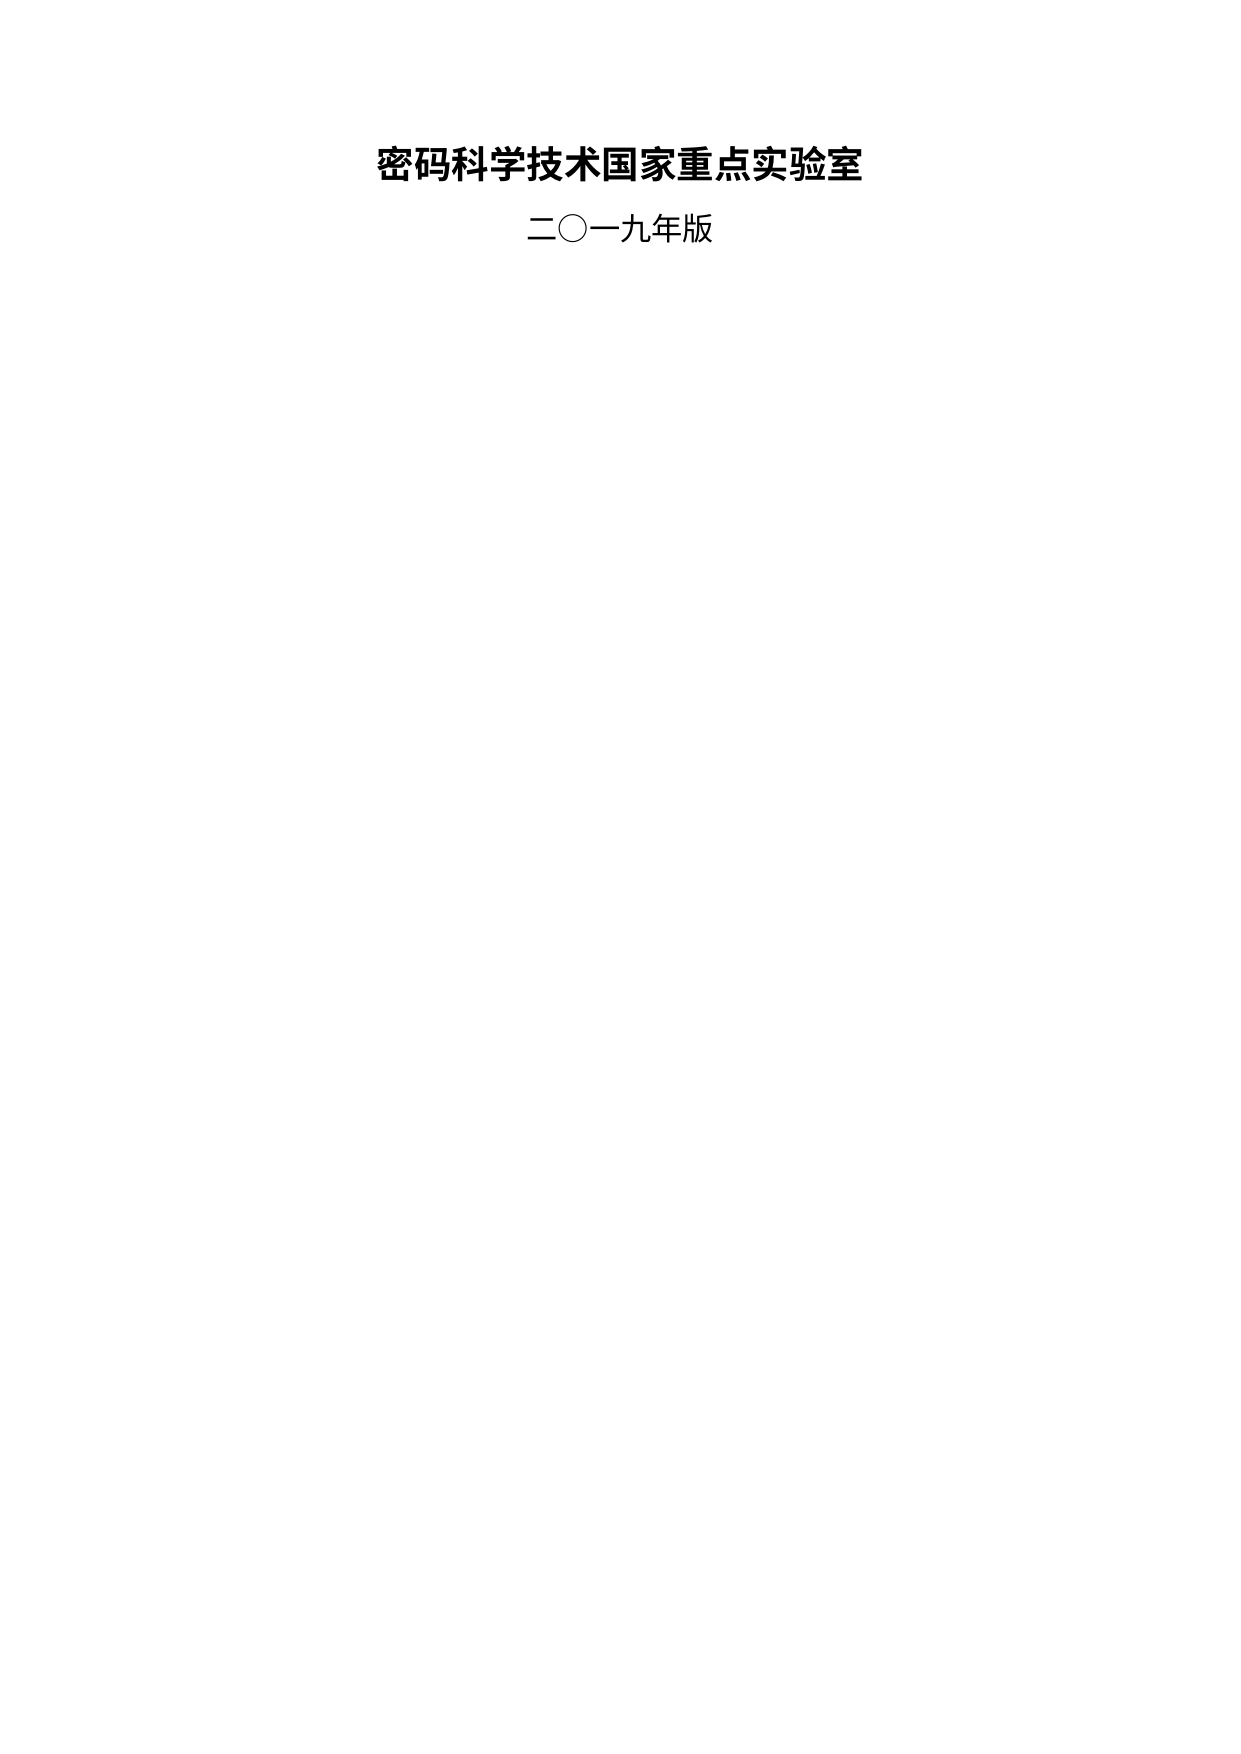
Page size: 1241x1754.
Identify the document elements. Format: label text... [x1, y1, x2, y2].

text 二○一九年版 [148, 195, 1092, 260]
text 密码科学技术国家重点实验室 [148, 130, 1092, 195]
